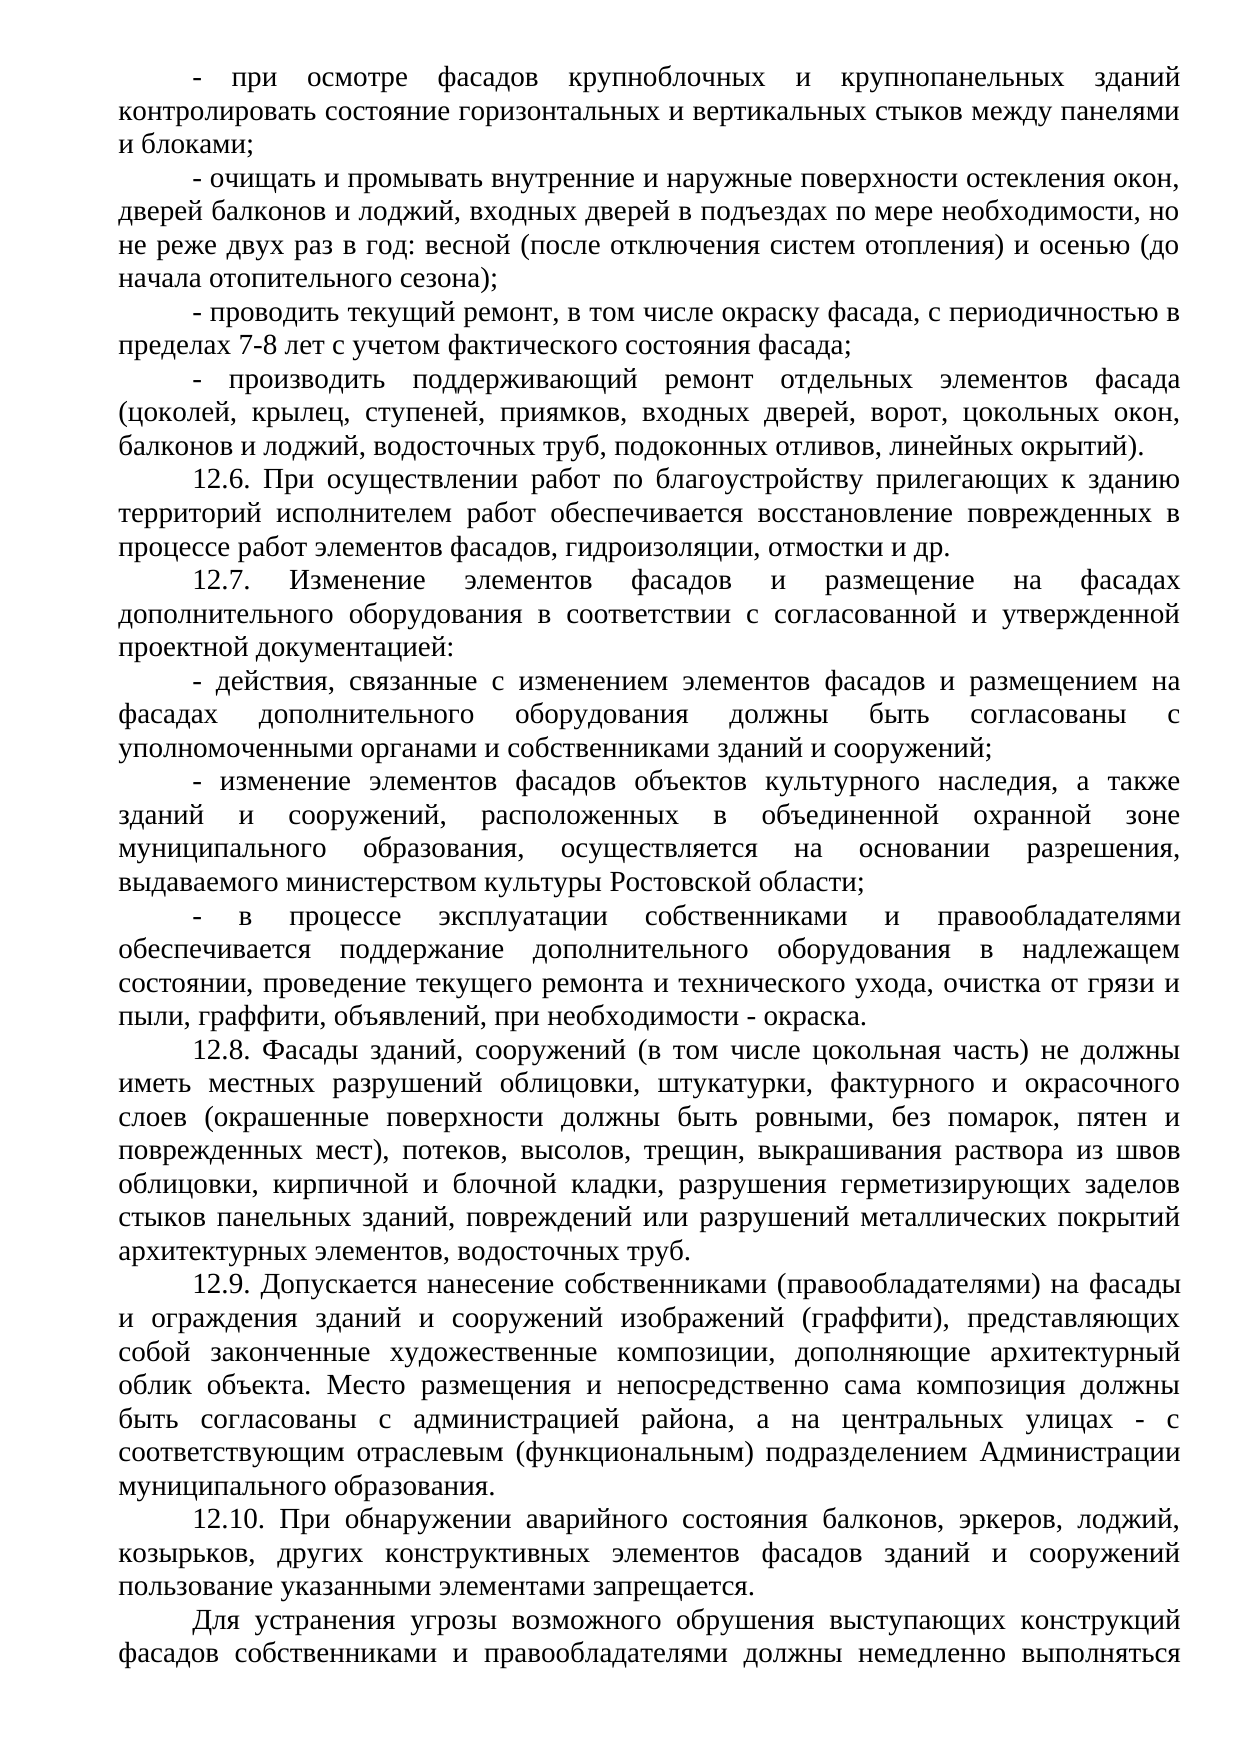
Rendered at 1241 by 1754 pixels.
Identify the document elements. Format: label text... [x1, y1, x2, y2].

text - производить поддерживающий ремонт отдельных элементов фасада (цоколей, крылец, ступеней, приямков, входных дверей, ворот, цокольных окон, балконов и лоджий, водосточных труб, подоконных отливов, линейных окрытий). [118, 361, 1181, 462]
text - при осмотре фасадов крупноблочных и крупнопанельных зданий контролировать состояние горизонтальных и вертикальных стыков между панелями и блоками; [118, 59, 1181, 160]
text - изменение элементов фасадов объектов культурного наследия, а также зданий и сооружений, расположенных в объединенной охранной зоне муниципального образования, осуществляется на основании разрешения, выдаваемого министерством культуры Ростовской области; [118, 763, 1181, 898]
text 12.9. Допускается нанесение собственниками (правообладателями) на фасады и ограждения зданий и сооружений изображений (граффити), представляющих собой законченные художественные композиции, дополняющие архитектурный облик объекта. Место размещения и непосредственно сама композиция должны быть согласованы с администрацией района, а на центральных улицах - с соответствующим отраслевым (функциональным) подразделением Администрации муниципального образования. [118, 1267, 1181, 1501]
text - действия, связанные с изменением элементов фасадов и размещением на фасадах дополнительного оборудования должны быть согласованы с уполномоченными органами и собственниками зданий и сооружений; [118, 663, 1181, 763]
text - очищать и промывать внутренние и наружные поверхности остекления окон, дверей балконов и лоджий, входных дверей в подъездах по мере необходимости, но не реже двух раз в год: весной (после отключения систем отопления) и осенью (до начала отопительного сезона); [118, 160, 1181, 294]
text 12.8. Фасады зданий, сооружений (в том числе цокольная часть) не должны иметь местных разрушений облицовки, штукатурки, фактурного и окрасочного слоев (окрашенные поверхности должны быть ровными, без помарок, пятен и поврежденных мест), потеков, высолов, трещин, выкрашивания раствора из швов облицовки, кирпичной и блочной кладки, разрушения герметизирующих заделов стыков панельных зданий, повреждений или разрушений металлических покрытий архитектурных элементов, водосточных труб. [118, 1032, 1181, 1267]
text - в процессе эксплуатации собственниками и правообладателями обеспечивается поддержание дополнительного оборудования в надлежащем состоянии, проведение текущего ремонта и технического ухода, очистка от грязи и пыли, граффити, объявлений, при необходимости - окраска. [118, 898, 1181, 1032]
text 12.6. При осуществлении работ по благоустройству прилегающих к зданию территорий исполнителем работ обеспечивается восстановление поврежденных в процессе работ элементов фасадов, гидроизоляции, отмостки и др. [118, 462, 1181, 562]
text - проводить текущий ремонт, в том числе окраску фасада, с периодичностью в пределах 7-8 лет с учетом фактического состояния фасада; [118, 294, 1181, 361]
text 12.10. При обнаружении аварийного состояния балконов, эркеров, лоджий, козырьков, других конструктивных элементов фасадов зданий и сооружений пользование указанными элементами запрещается. [118, 1501, 1181, 1602]
text 12.7. Изменение элементов фасадов и размещение на фасадах дополнительного оборудования в соответствии с согласованной и утвержденной проектной документацией: [118, 562, 1181, 663]
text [118, 1602, 1181, 1669]
